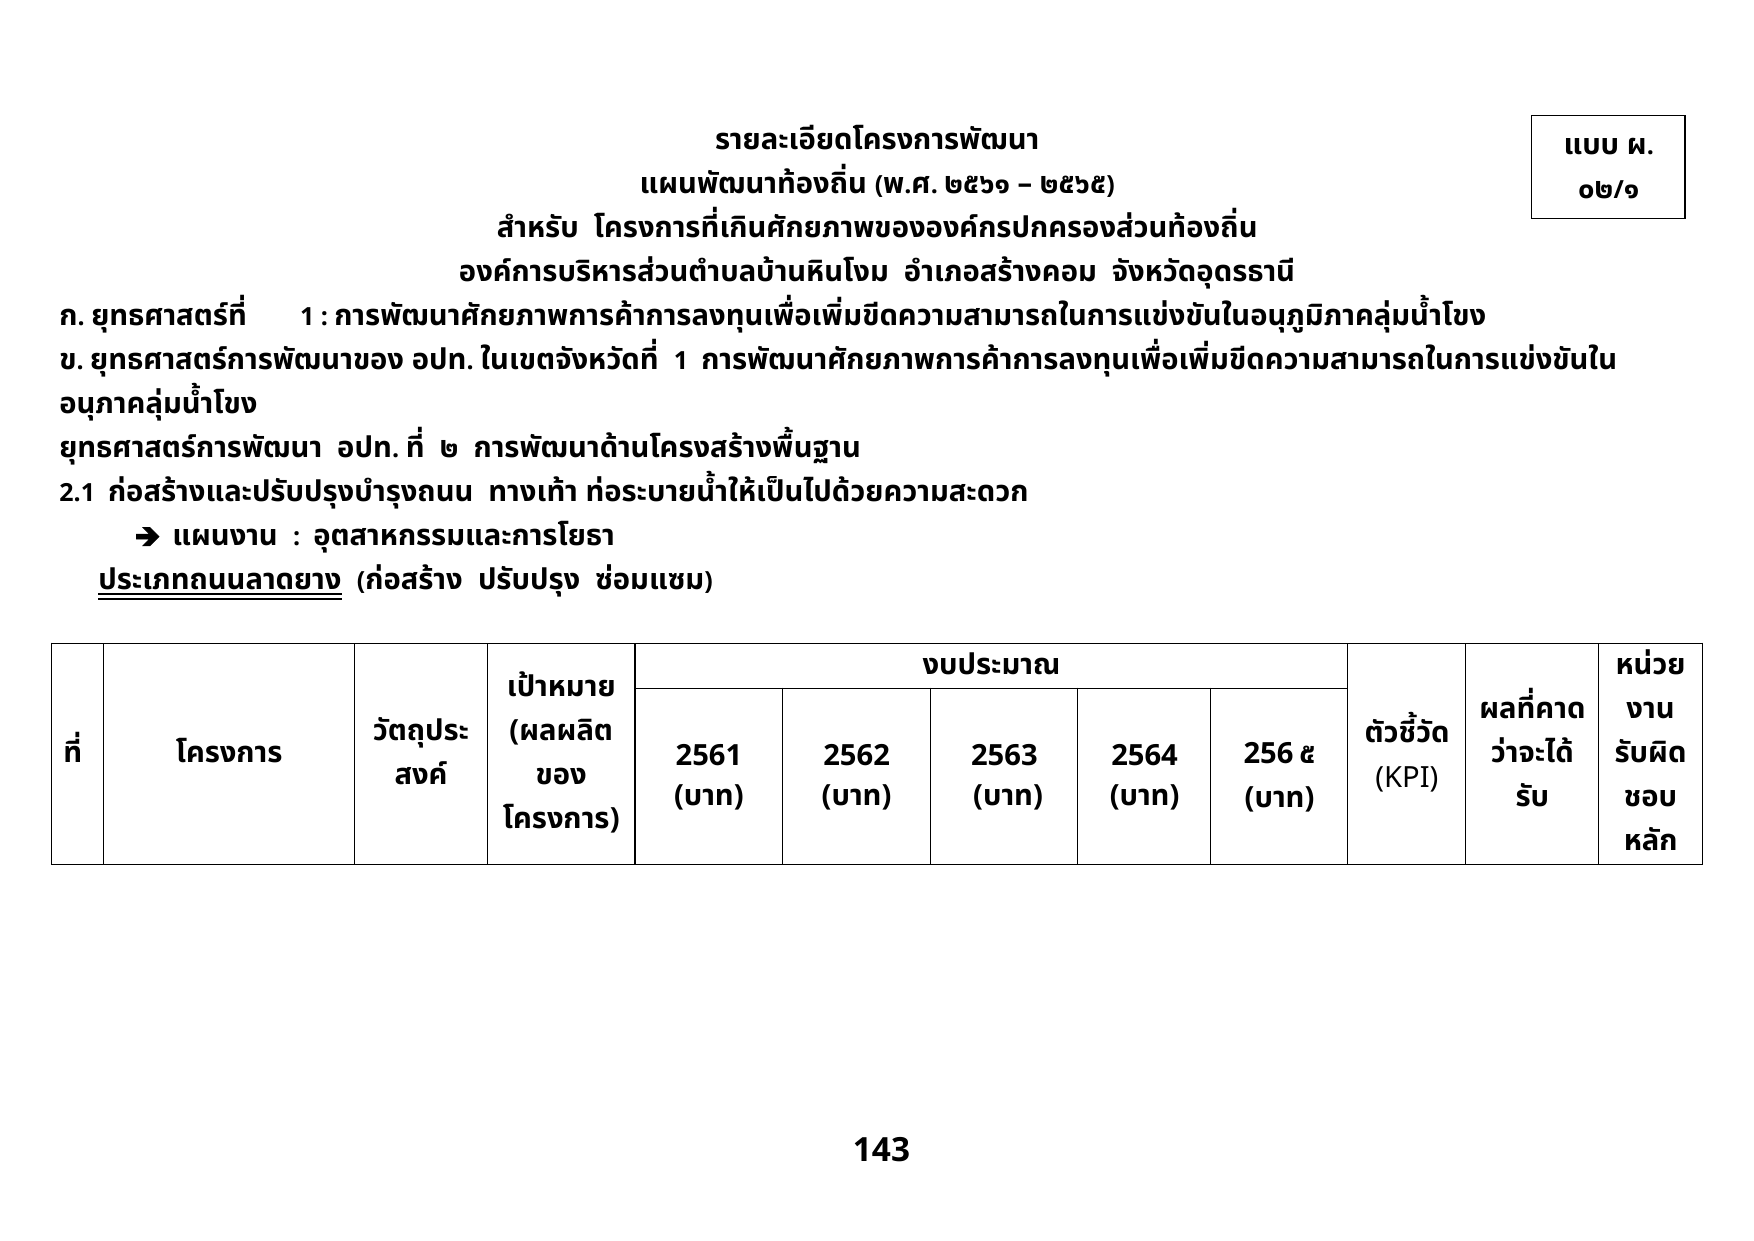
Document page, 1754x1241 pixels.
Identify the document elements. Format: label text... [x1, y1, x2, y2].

text ยุทธศาสตร์การพัฒนา อปท. ที่ ๒ การพัฒนาด้านโครงสร้างพื้นฐาน [59, 427, 1695, 471]
table_cell 2562 (บาท) [783, 689, 930, 864]
table_header หน่วยงานรับผิด ชอบหลัก [1599, 644, 1702, 864]
table_header งบประมาณ [636, 644, 1347, 688]
text 2.1 ก่อสร้างและปรับปรุงบำรุงถนน ทางเท้า ท่อระบายน้ำให้เป็นไปด้วยความสะดวก [59, 471, 1695, 515]
table_cell 2564 (บาท) [1078, 689, 1210, 864]
table_header วัตถุประสงค์ [355, 644, 487, 864]
table_header ที่ [52, 644, 103, 864]
text แผนงาน : อุตสาหกรรมและการโยธา [59, 515, 1695, 559]
table_header เป้าหมาย (ผลผลิตของโครงการ) [488, 644, 634, 864]
table_cell 2561 (บาท) [636, 689, 782, 864]
text ก. ยุทธศาสตร์ที่ 1 : การพัฒนาศักยภาพการค้าการลงทุนเพื่อเพิ่มขีดความสามารถในการแข่งขันในอนุภูมิภาคลุ่มน้ำโขง [59, 294, 1695, 338]
table_cell 256๕ (บาท) [1211, 689, 1347, 864]
table_cell 2563 (บาท) [931, 689, 1077, 864]
table_header ตัวชี้วัด (KPI) [1348, 644, 1465, 864]
table_header โครงการ [104, 644, 354, 864]
text ประเภทถนนลาดยาง (ก่อสร้าง ปรับปรุง ซ่อมแซม) [59, 559, 1695, 603]
text ข. ยุทธศาสตร์การพัฒนาของ อปท. ในเขตจังหวัดที่ 1 การพัฒนาศักยภาพการค้าการลงทุนเพื่อเพิ่มขีดความสามารถในการแข่งขันในอนุภาคลุ่มน้ำโขง [59, 338, 1695, 427]
table_header ผลที่คาดว่าจะได้รับ [1466, 644, 1598, 864]
